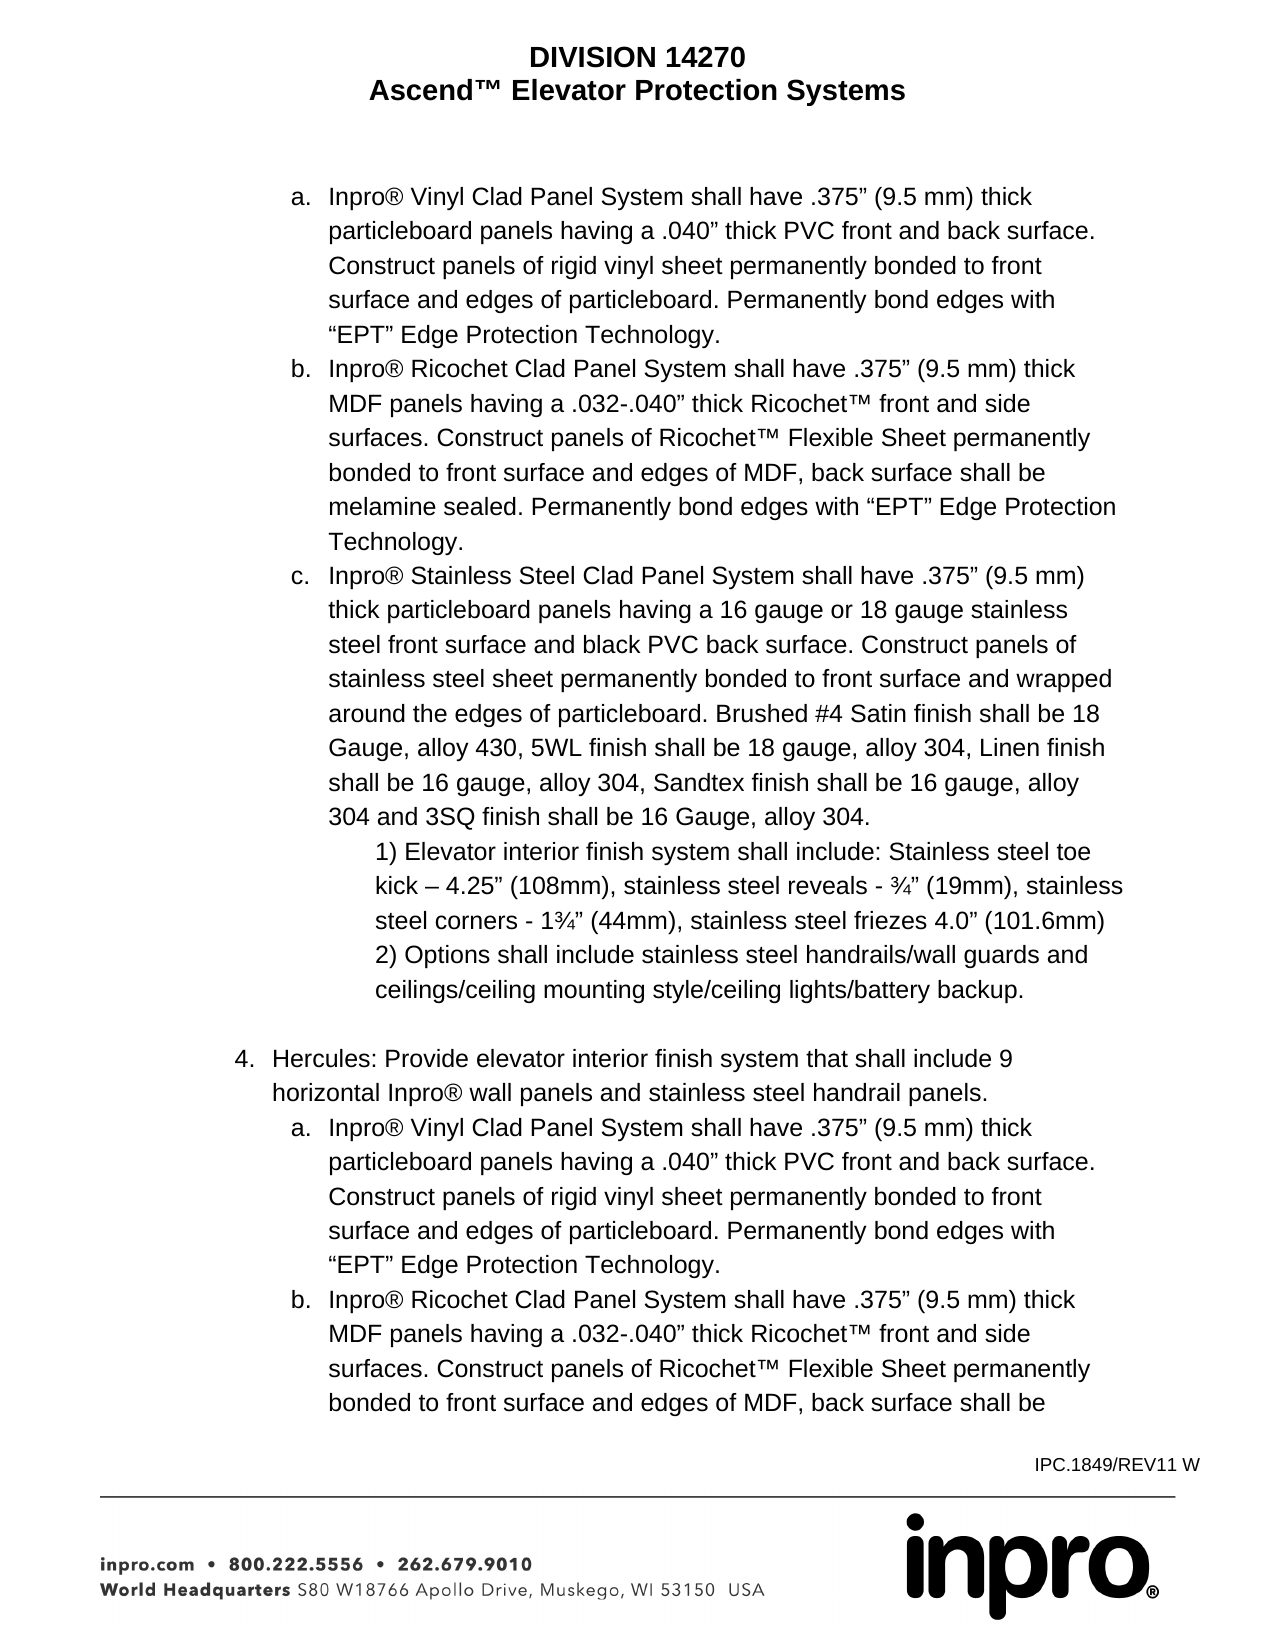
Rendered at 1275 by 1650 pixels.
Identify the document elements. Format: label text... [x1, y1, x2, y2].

text 2) Options shall include stainless steel handrails/wall guards and ceilings/ceiling mounting style/ceiling lights/battery backup. [375, 940, 1125, 1003]
text 1) Elevator interior finish system shall include: Stainless steel toe kick – 4.25” (108mm), stainless steel reveals - ¾” (19mm), stainless steel corners - 1¾” (44mm), stainless steel friezes 4.0” (101.6mm) [375, 837, 1125, 934]
picture [79, 1489, 1196, 1629]
list Inpro® Vinyl Clad Panel System shall have .375” (9.5 mm) thick particleboard panels having a .040” thick PVC front and back surface. Construct panels of rigid vinyl sheet permanently bonded to front surface and edges of particleboard. Permanently bond edges with “EPT” Edge Protection Technology. [291, 182, 1125, 348]
list Inpro® Vinyl Clad Panel System shall have .375” (9.5 mm) thick particleboard panels having a .040” thick PVC front and back surface. Construct panels of rigid vinyl sheet permanently bonded to front surface and edges of particleboard. Permanently bond edges with “EPT” Edge Protection Technology. [291, 1113, 1125, 1279]
list Inpro® Stainless Steel Clad Panel System shall have .375” (9.5 mm) thick particleboard panels having a 16 gauge or 18 gauge stainless steel front surface and black PVC back surface. Construct panels of stainless steel sheet permanently bonded to front surface and wrapped around the edges of particleboard. Brushed #4 Satin finish shall be 18 Gauge, alloy 430, 5WL finish shall be 18 gauge, alloy 304, Linen finish shall be 16 gauge, alloy 304, Sandtex finish shall be 16 gauge, alloy 304 and 3SQ finish shall be 16 Gauge, alloy 304. [291, 561, 1125, 831]
list Hercules: Provide elevator interior finish system that shall include 9 horizontal Inpro® wall panels and stainless steel handrail panels. [234, 1044, 1125, 1107]
